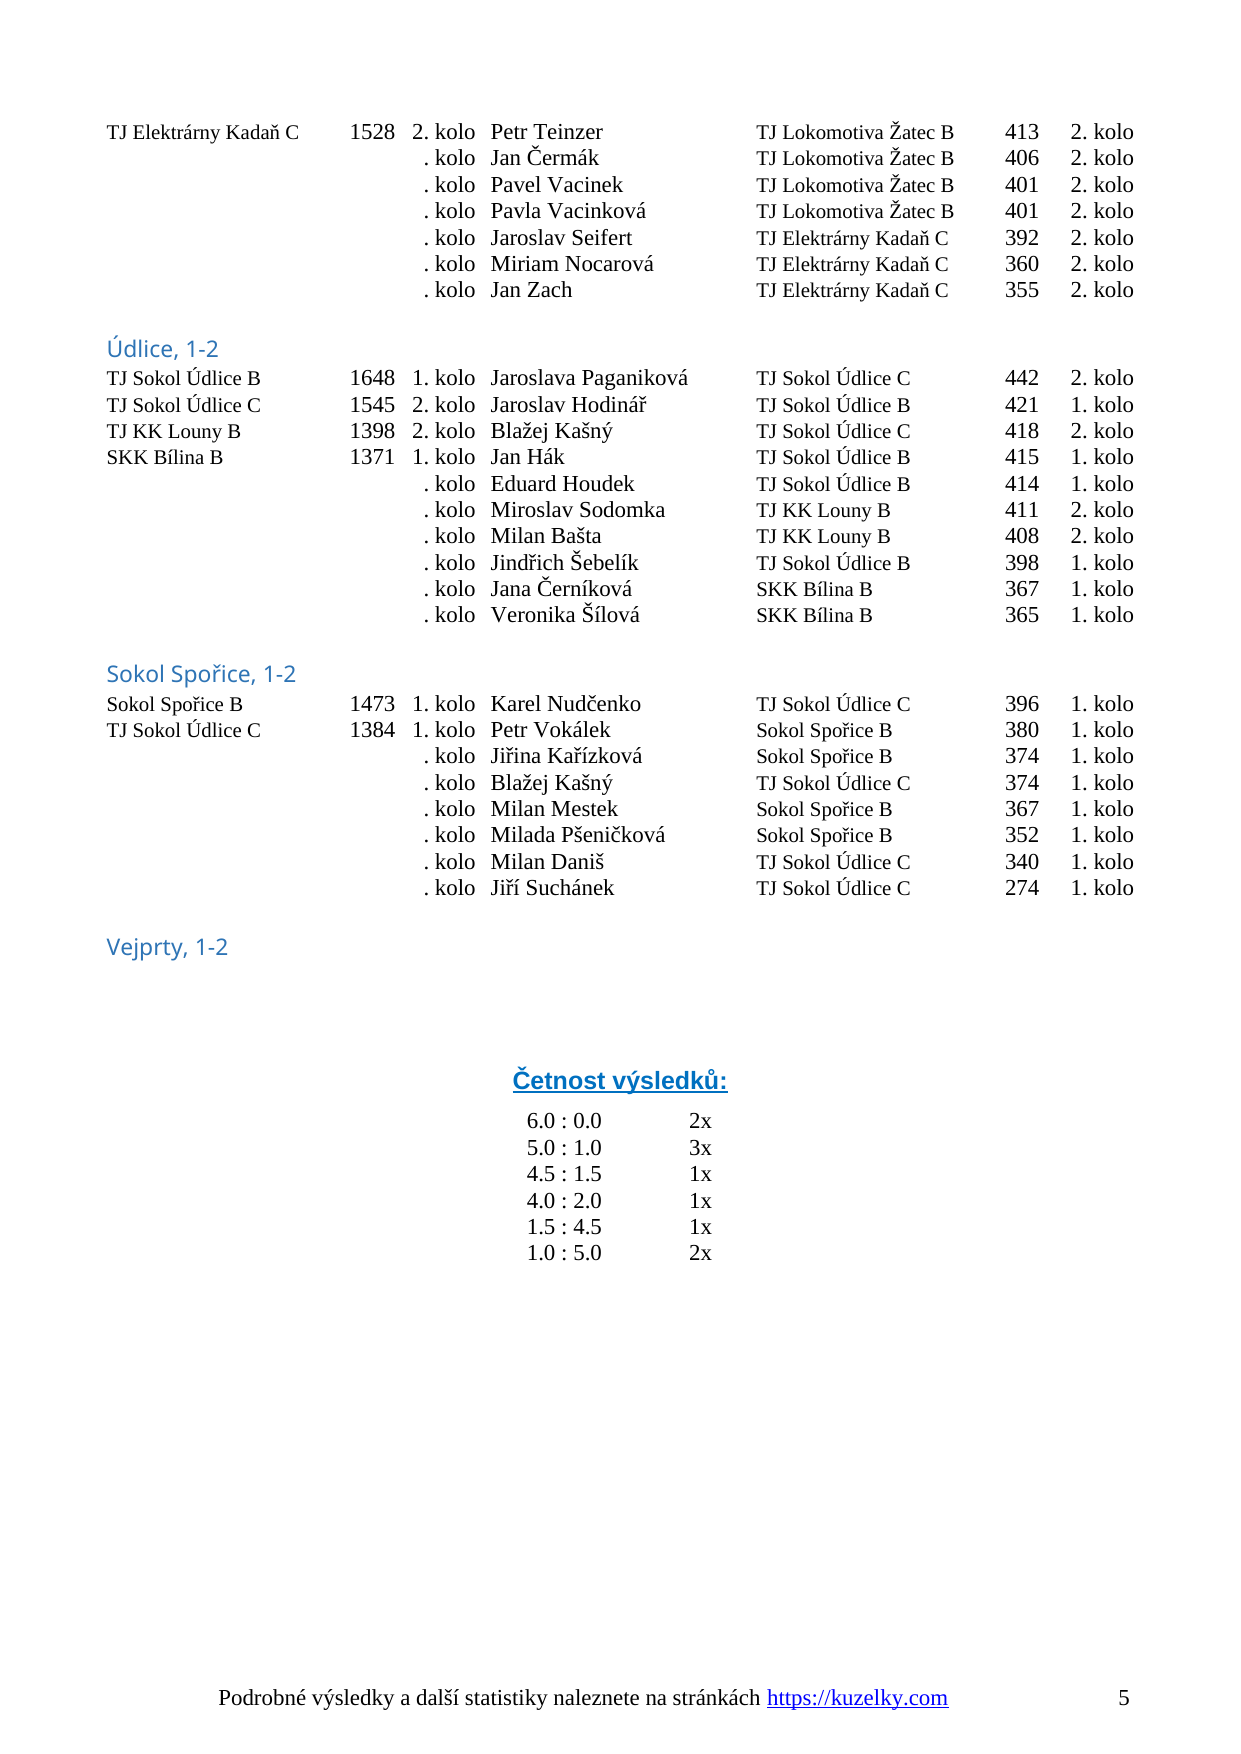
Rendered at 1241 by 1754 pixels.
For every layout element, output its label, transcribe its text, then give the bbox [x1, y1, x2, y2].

text 4.5 : 1.5 1x [106, 1160, 1134, 1187]
subtitle Sokol Spořice, 1-2 [106, 658, 1134, 690]
text . kolo Jiří Suchánek TJ Sokol Údlice C 274 1. kolo [106, 874, 1134, 901]
text . kolo Miriam Nocarová TJ Elektrárny Kadaň C 360 2. kolo [106, 250, 1134, 276]
text . kolo Jiřina Kařízková Sokol Spořice B 374 1. kolo [106, 742, 1134, 769]
text . kolo Jan Čermák TJ Lokomotiva Žatec B 406 2. kolo [106, 144, 1134, 171]
subtitle Údlice, 1-2 [106, 333, 1134, 364]
text . kolo Jaroslav Seifert TJ Elektrárny Kadaň C 392 2. kolo [106, 223, 1134, 250]
text . kolo Miroslav Sodomka TJ KK Louny B 411 2. kolo [106, 496, 1134, 522]
text TJ Sokol Údlice C 1384 1. kolo Petr Vokálek Sokol Spořice B 380 1. kolo [106, 716, 1134, 742]
text . kolo Jindřich Šebelík TJ Sokol Údlice B 398 1. kolo [106, 549, 1134, 575]
text . kolo Pavel Vacinek TJ Lokomotiva Žatec B 401 2. kolo [106, 171, 1134, 197]
subtitle Vejprty, 1-2 [106, 931, 1134, 962]
text . kolo Jana Černíková SKK Bílina B 367 1. kolo [106, 575, 1134, 602]
text 6.0 : 0.0 2x [106, 1108, 1134, 1134]
text . kolo Milada Pšeničková Sokol Spořice B 352 1. kolo [106, 821, 1134, 848]
text 1.0 : 5.0 2x [106, 1239, 1134, 1266]
text . kolo Milan Bašta TJ KK Louny B 408 2. kolo [106, 522, 1134, 549]
text . kolo Jan Zach TJ Elektrárny Kadaň C 355 2. kolo [106, 276, 1134, 303]
text . kolo Milan Mestek Sokol Spořice B 367 1. kolo [106, 795, 1134, 821]
text TJ KK Louny B 1398 2. kolo Blažej Kašný TJ Sokol Údlice C 418 2. kolo [106, 417, 1134, 443]
text 4.0 : 2.0 1x [106, 1187, 1134, 1213]
text . kolo Veronika Šílová SKK Bílina B 365 1. kolo [106, 602, 1134, 628]
text Sokol Spořice B 1473 1. kolo Karel Nudčenko TJ Sokol Údlice C 396 1. kolo [106, 690, 1134, 716]
text . kolo Milan Daniš TJ Sokol Údlice C 340 1. kolo [106, 848, 1134, 874]
text . kolo Blažej Kašný TJ Sokol Údlice C 374 1. kolo [106, 769, 1134, 795]
text TJ Sokol Údlice C 1545 2. kolo Jaroslav Hodinář TJ Sokol Údlice B 421 1. kolo [106, 391, 1134, 417]
text SKK Bílina B 1371 1. kolo Jan Hák TJ Sokol Údlice B 415 1. kolo [106, 443, 1134, 470]
text . kolo Eduard Houdek TJ Sokol Údlice B 414 1. kolo [106, 470, 1134, 496]
text . kolo Pavla Vacinková TJ Lokomotiva Žatec B 401 2. kolo [106, 197, 1134, 223]
text TJ Sokol Údlice B 1648 1. kolo Jaroslava Paganiková TJ Sokol Údlice C 442 2. kolo [106, 364, 1134, 391]
text 5.0 : 1.0 3x [106, 1134, 1134, 1160]
text 1.5 : 4.5 1x [106, 1213, 1134, 1239]
text Četnost výsledků: [94, 1066, 1145, 1095]
text TJ Elektrárny Kadaň C 1528 2. kolo Petr Teinzer TJ Lokomotiva Žatec B 413 2. kolo [106, 118, 1134, 144]
